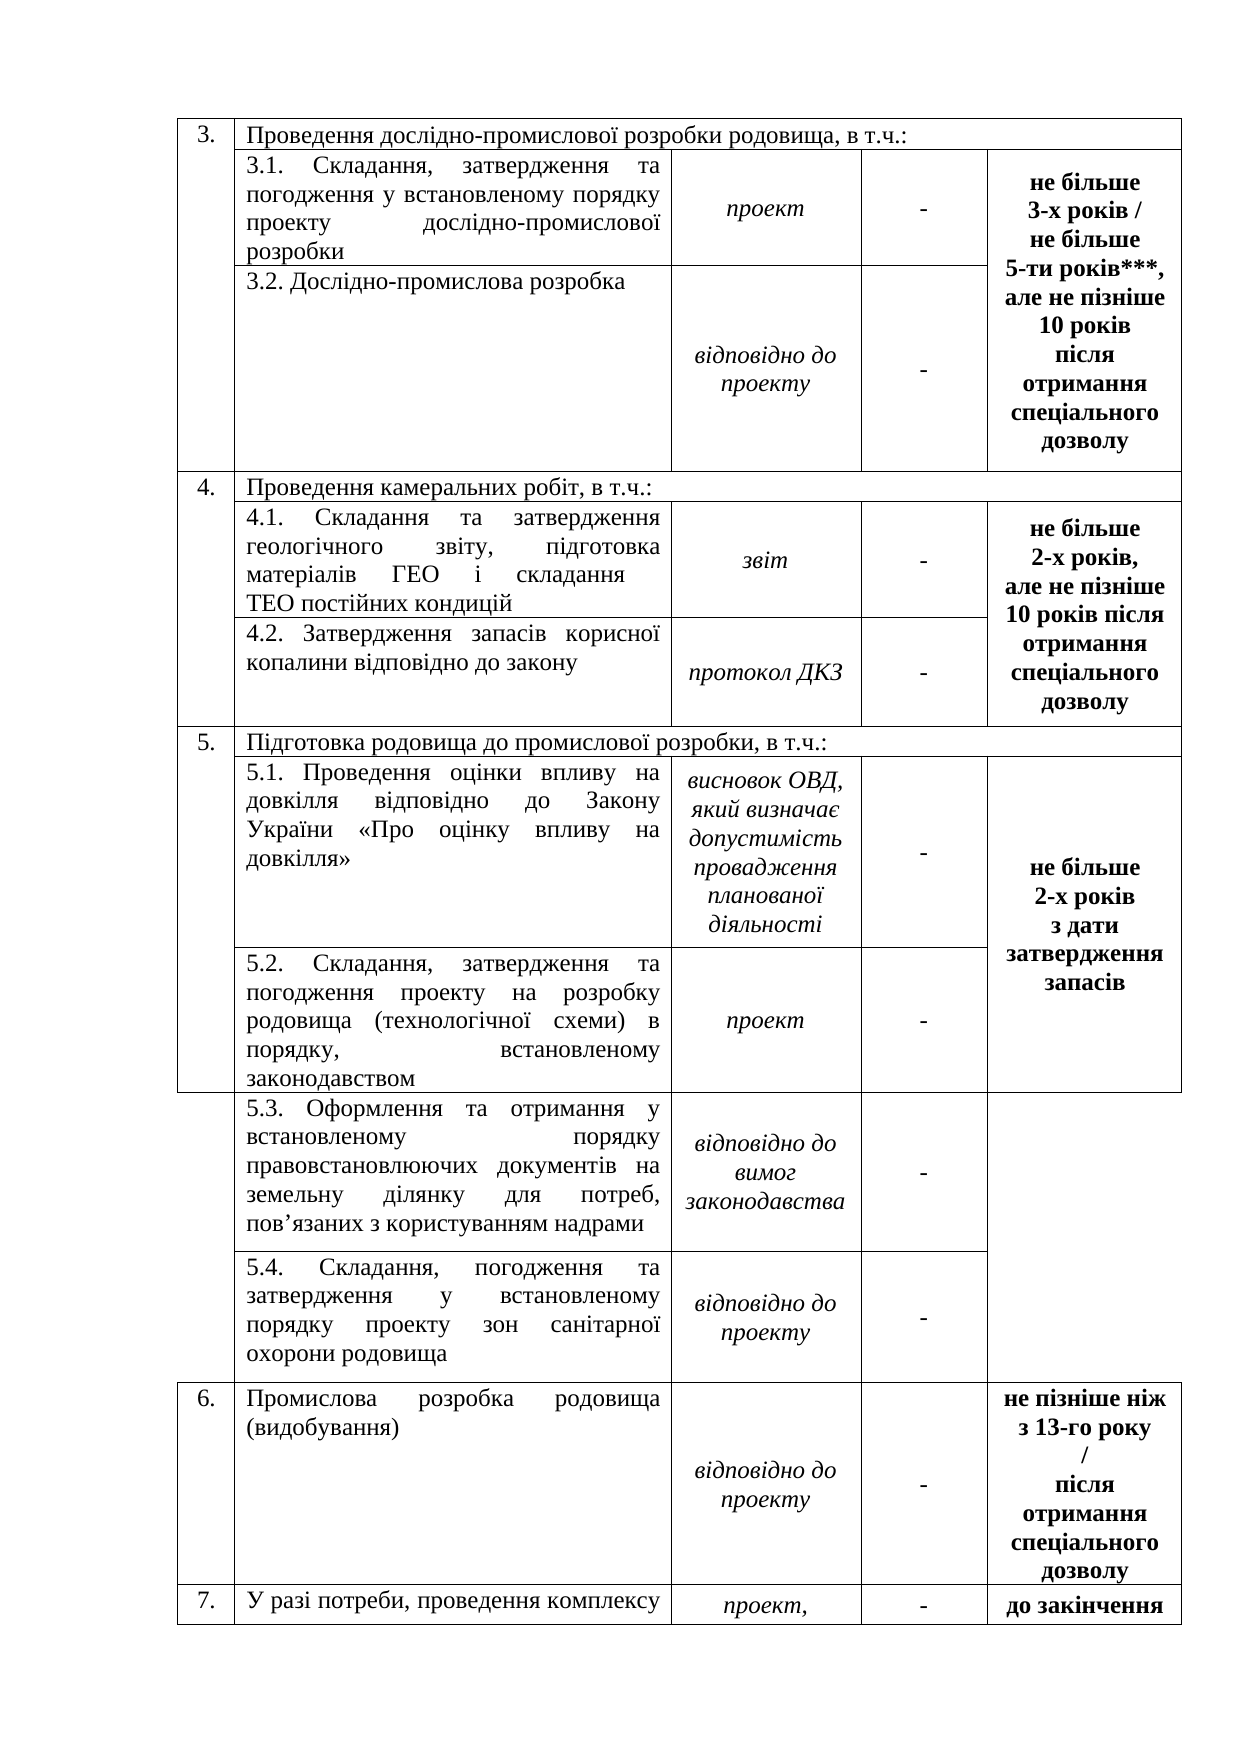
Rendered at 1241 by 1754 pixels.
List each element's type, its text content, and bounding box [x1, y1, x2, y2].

table_cell відповідно до вимог законодавства [672, 1093, 861, 1251]
table_cell Проведення камеральних робіт, в т.ч.: [235, 472, 1181, 501]
table_cell не більше 3-х років / не більше 5-ти років***, але не пізніше 10 років після отримання спеціального дозволу [988, 150, 1181, 471]
table_cell - [862, 502, 987, 617]
table_cell відповідно до проекту [672, 266, 861, 471]
table_cell не більше 2-х років з дати затвердження запасів [988, 757, 1181, 1092]
table_cell 5.2. Складання, затвердження та погодження проекту на розробку родовища (технологічної схеми) в порядку, встановленому законодавством [235, 948, 671, 1092]
table_cell 3.1. Складання, затвердження та погодження у встановленому порядку проекту дослідно-промислової розробки [235, 150, 671, 265]
table_cell Підготовка родовища до промислової розробки, в т.ч.: [235, 727, 1181, 756]
table_cell 5. [178, 727, 234, 1092]
table_cell відповідно до проекту [672, 1383, 861, 1584]
table_cell проект [672, 948, 861, 1092]
table_cell 3.2. Дослідно-промислова розробка [235, 266, 671, 471]
table_cell 4.2. Затвердження запасів корисної копалини відповідно до закону [235, 618, 671, 726]
table_cell - [862, 1252, 987, 1382]
table_cell 5.4. Складання, погодження та затвердження у встановленому порядку проекту зон санітарної охорони родовища [235, 1252, 671, 1382]
table_cell - [862, 618, 987, 726]
table_cell висновок ОВД, який визначає допустимість провадження планованої діяльності [672, 757, 861, 947]
table_cell відповідно до проекту [672, 1252, 861, 1382]
table_cell Промислова розробка родовища (видобування) [235, 1383, 671, 1584]
table_cell 5.1. Проведення оцінки впливу на довкілля відповідно до Закону України «Про оцінку впливу на довкілля» [235, 757, 671, 947]
table_cell 4.1. Складання та затвердження геологічного звіту, підготовка матеріалів ГЕО і складання ТЕО постійних кондицій [235, 502, 671, 617]
table_cell - [862, 948, 987, 1092]
table_cell 5.3. Оформлення та отримання у встановленому порядку правовстановлюючих документів на земельну ділянку для потреб, пов’язаних з користуванням надрами [235, 1093, 671, 1251]
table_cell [988, 1585, 1181, 1623]
table_cell - [862, 1093, 987, 1251]
table_cell 6. [178, 1383, 234, 1584]
table_cell - [862, 757, 987, 947]
table_cell протокол ДКЗ [672, 618, 861, 726]
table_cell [235, 1585, 671, 1623]
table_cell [672, 1585, 861, 1623]
table_cell 4. [178, 472, 234, 726]
table_cell - [862, 266, 987, 471]
table_cell Проведення дослідно-промислової розробки родовища, в т.ч.: [235, 119, 1181, 149]
table_cell 7. [178, 1585, 234, 1623]
table_cell звіт [672, 502, 861, 617]
table_cell 3. [178, 119, 234, 471]
table_cell проект [672, 150, 861, 265]
table_cell - [862, 1383, 987, 1584]
table_cell не більше 2-х років, але не пізніше 10 років після отримання спеціального дозволу [988, 502, 1181, 726]
table_cell - [862, 150, 987, 265]
table_cell - [862, 1585, 987, 1623]
table_cell не пізніше ніж з 13-го року / після отримання спеціального дозволу [988, 1383, 1181, 1584]
